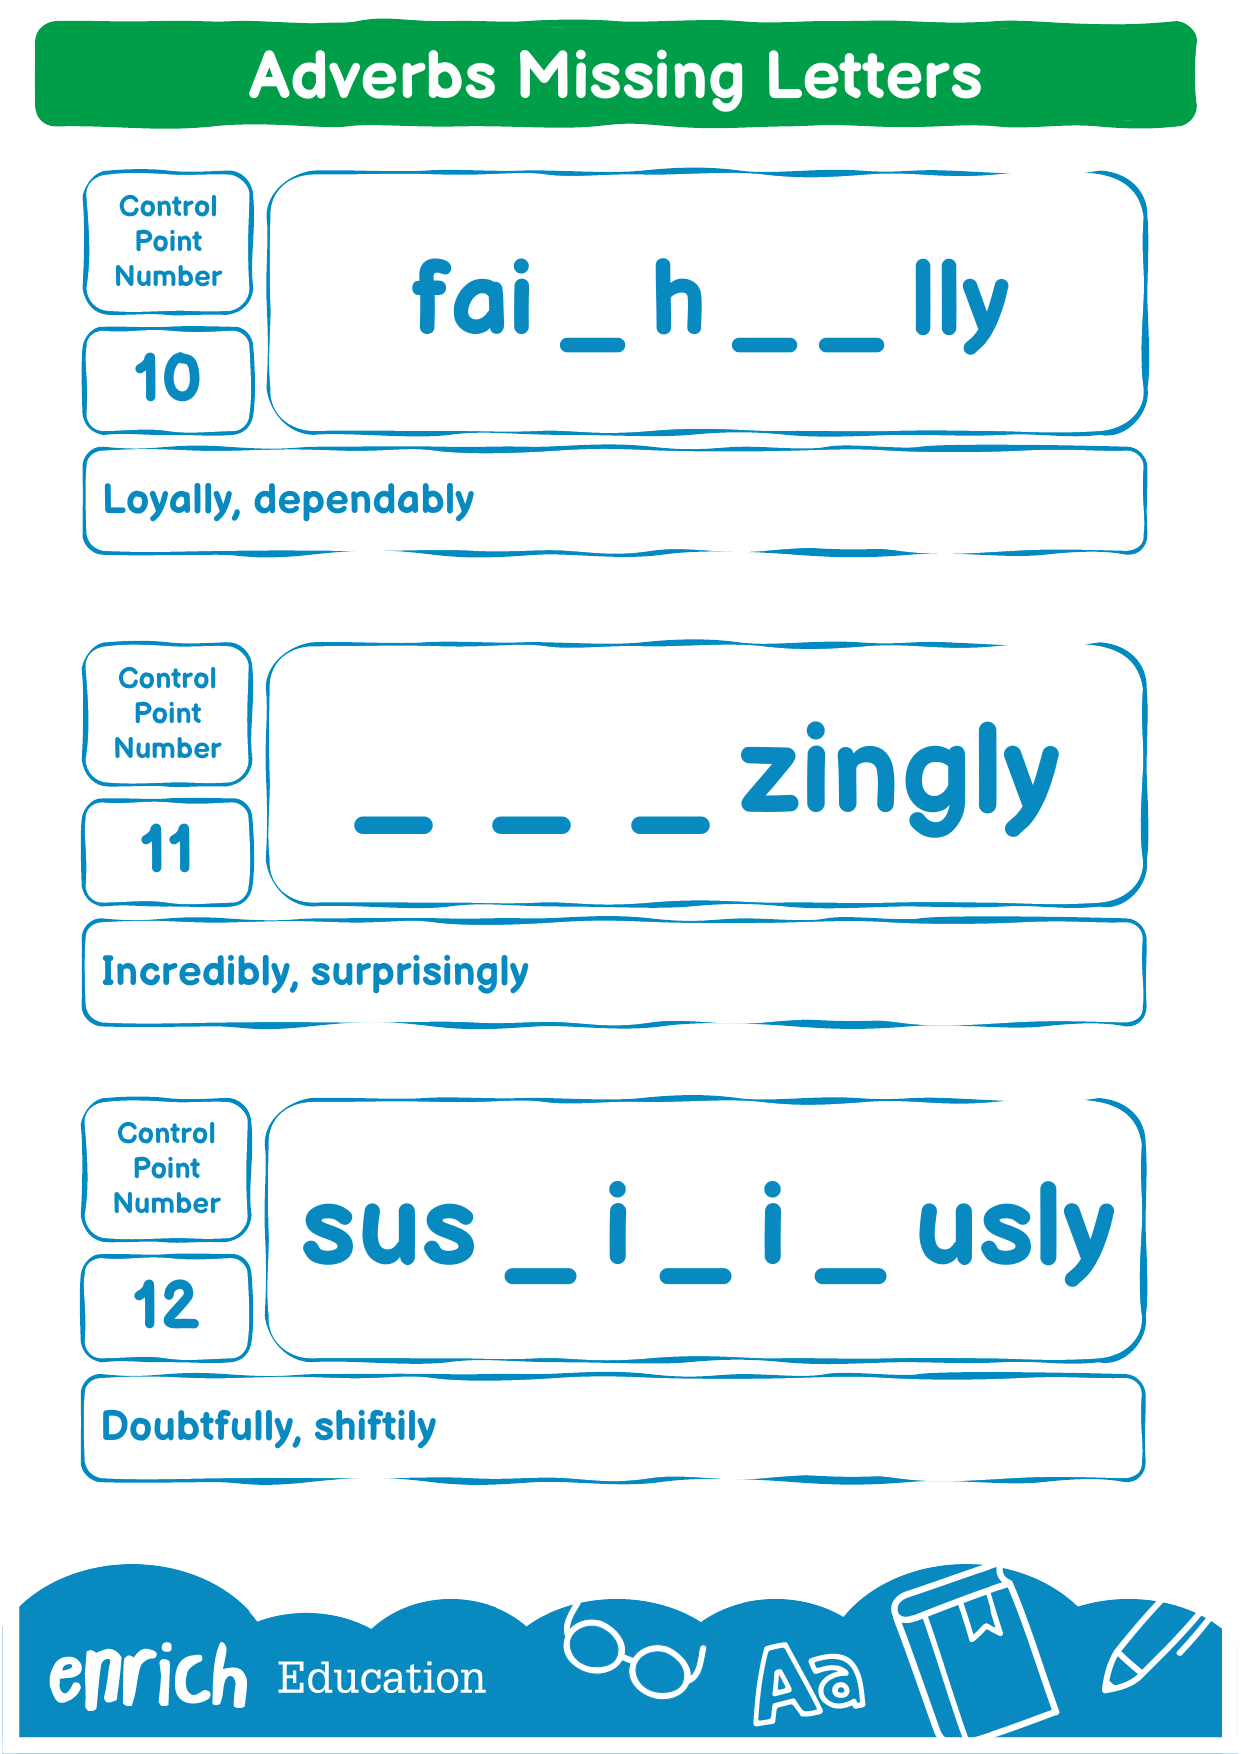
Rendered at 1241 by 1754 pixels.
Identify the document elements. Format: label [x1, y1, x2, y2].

picture [2, 1536, 1238, 1754]
